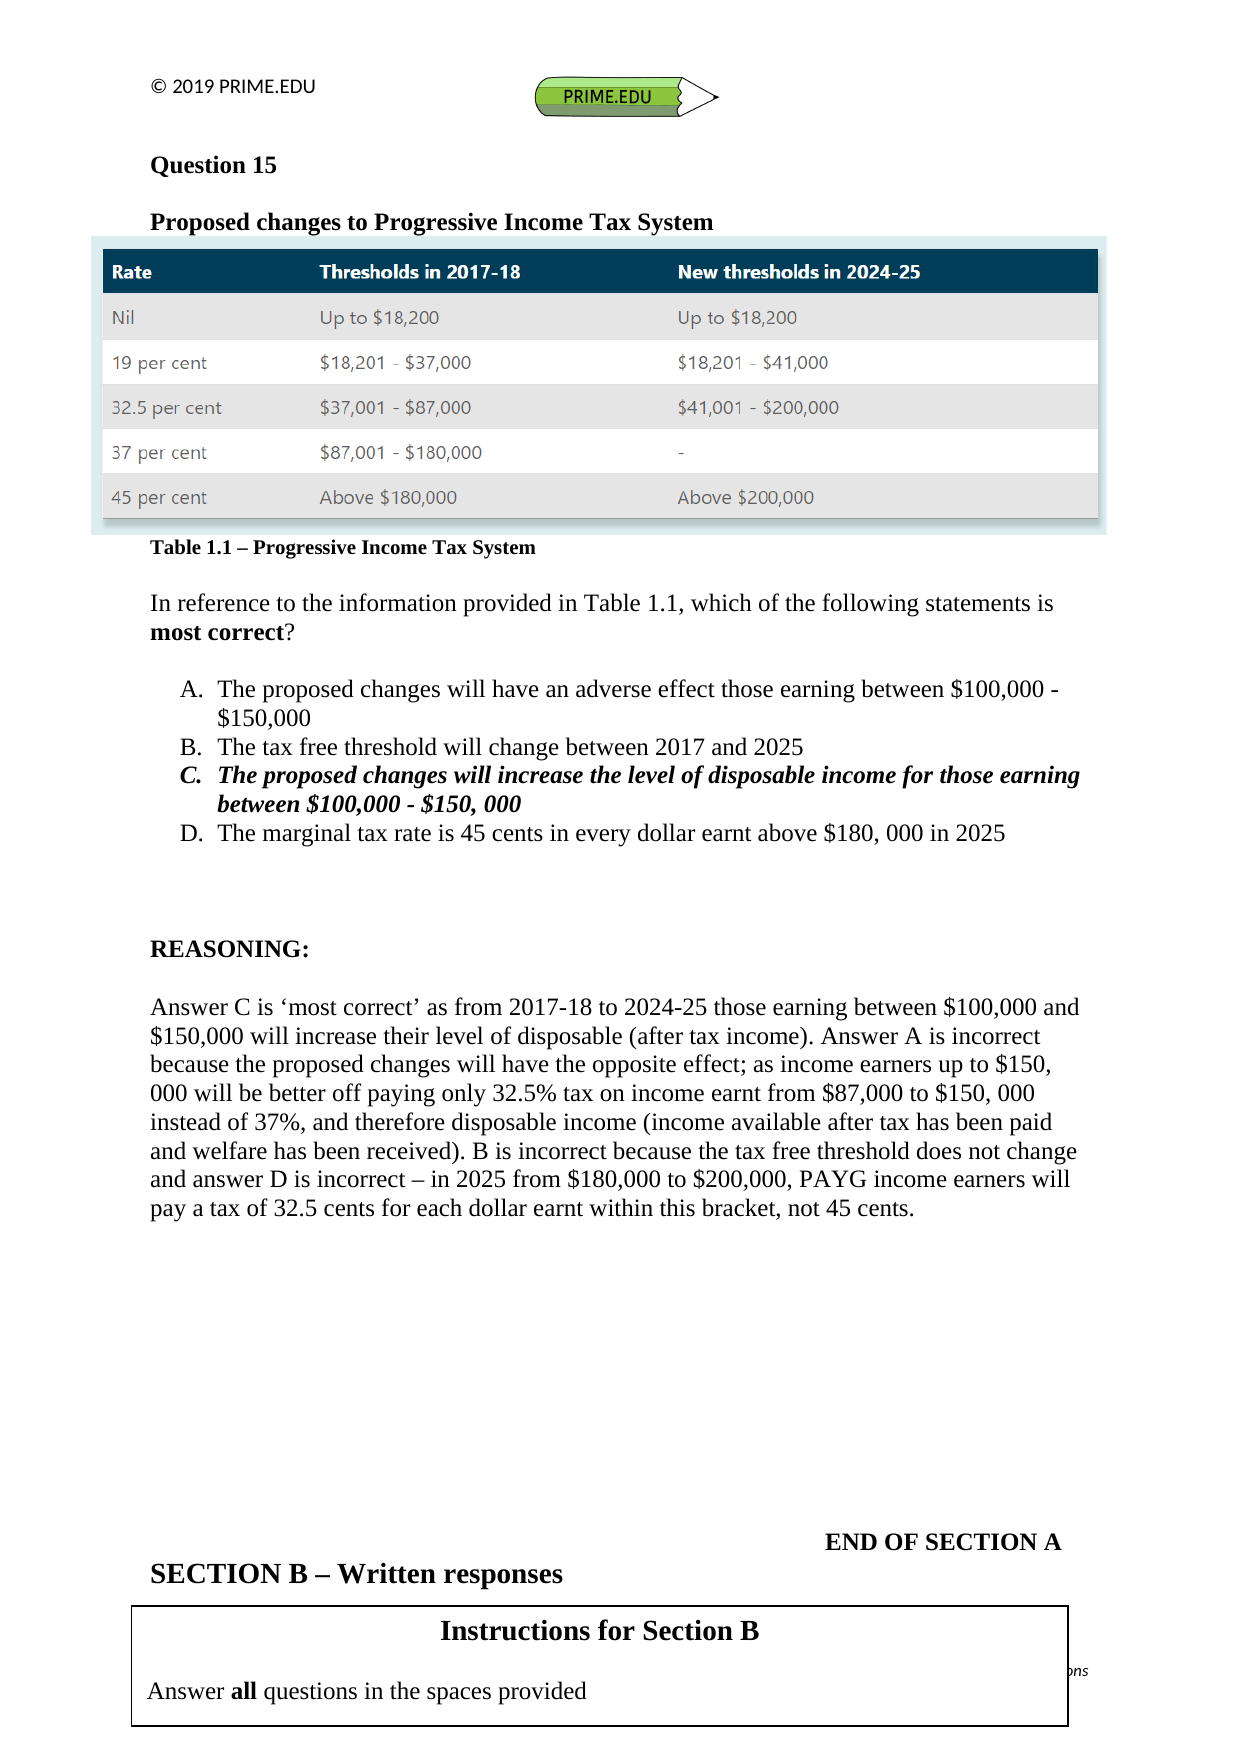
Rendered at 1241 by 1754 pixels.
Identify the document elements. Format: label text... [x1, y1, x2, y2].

list The proposed changes will increase the level of disposable income for those earning between $100,000 - $150, 000 [179, 760, 1090, 818]
list The marginal tax rate is 45 cents in every dollar earnt above $180, 000 in 2025 [179, 818, 1090, 847]
picture [531, 74, 722, 120]
text In reference to the information provided in Table 1.1, which of the following statements is most correct? [150, 588, 1090, 645]
text Proposed changes to Progressive Income Tax System [150, 207, 1090, 236]
text END OF SECTION A [750, 1527, 1090, 1556]
text Table 1.1 – Progressive Income Tax System [150, 535, 1090, 559]
text Question 15 [150, 150, 1090, 179]
list The tax free threshold will change between 2017 and 2025 [179, 732, 1090, 760]
picture [91, 236, 1107, 535]
text Answer C is ‘most correct’ as from 2017-18 to 2024-25 those earning between $100,000 and $150,000 will increase their level of disposable (after tax income). Answer A is incorrect because the proposed changes will have the opposite effect; as income earners up to $150, 000 will be better off paying only 32.5% tax on income earnt from $87,000 to $150, 000 instead of 37%, and therefore disposable income (income available after tax has been paid and welfare has been received). B is incorrect because the tax free threshold does not change and answer D is incorrect – in 2025 from $180,000 to $200,000, PAYG income earners will pay a tax of 32.5 cents for each dollar earnt within this bracket, not 45 cents. [150, 992, 1090, 1222]
list The proposed changes will have an adverse effect those earning between $100,000 - $150,000 [179, 674, 1090, 732]
text REASONING: [150, 934, 1090, 963]
text SECTION B – Written responses [150, 1556, 1090, 1589]
